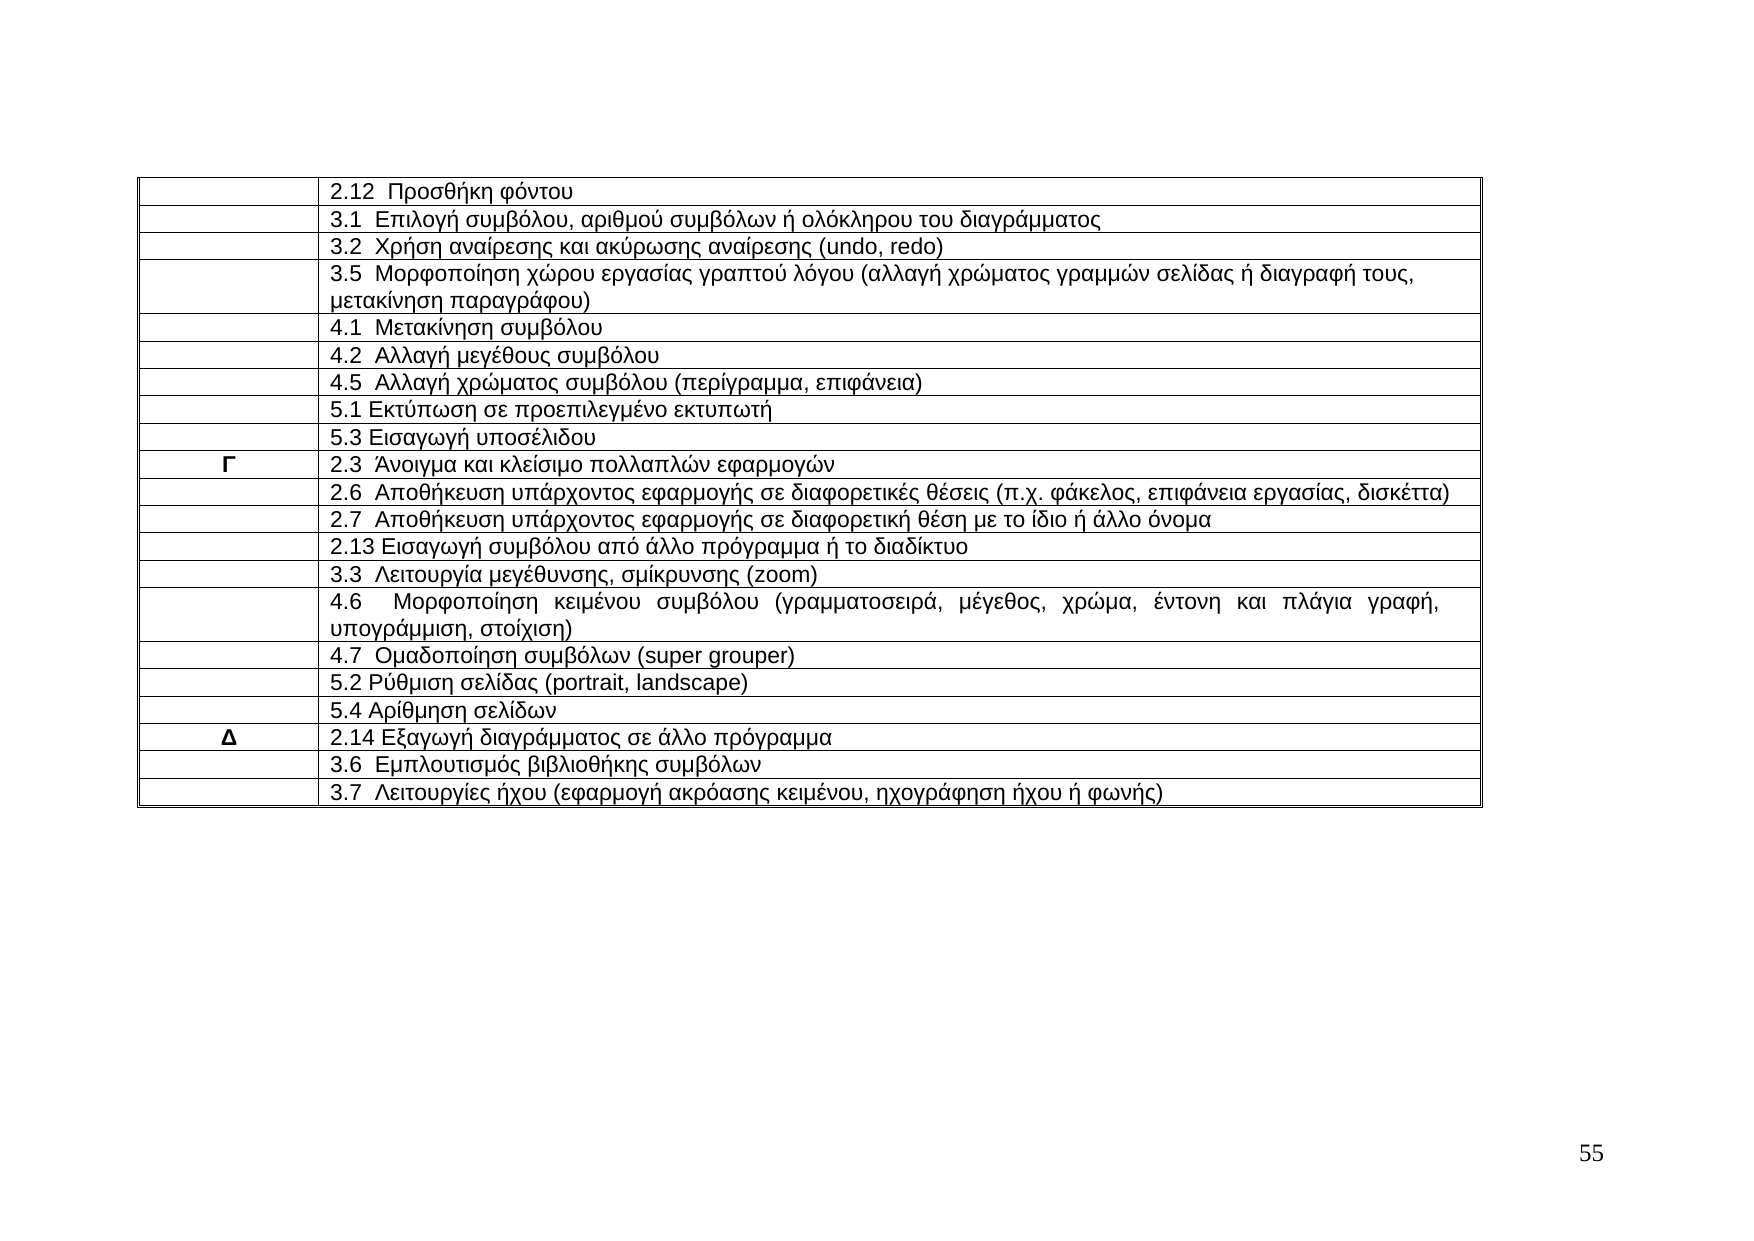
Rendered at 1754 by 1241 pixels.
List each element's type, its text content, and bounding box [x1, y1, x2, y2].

table_cell 5.4 Αρίθμηση σελίδων [319, 697, 1480, 723]
table_cell [140, 697, 318, 723]
table_cell [140, 206, 318, 232]
table_cell [140, 779, 318, 805]
table_cell 5.1 Εκτύπωση σε προεπιλεγμένο εκτυπωτή [319, 396, 1480, 423]
table_cell [140, 260, 318, 313]
table_cell [140, 178, 318, 204]
table_cell [140, 751, 318, 778]
table_cell 2.6 Αποθήκευση υπάρχοντος εφαρμογής σε διαφορετικές θέσεις (π.χ. φάκελος, επιφάνεια εργασίας, δισκέττα) [319, 479, 1480, 505]
table_cell [140, 369, 318, 395]
table_cell [140, 424, 318, 450]
table_cell 4.7 Ομαδοποίηση συμβόλων (super grouper) [319, 642, 1480, 668]
table_cell 4.2 Αλλαγή μεγέθους συμβόλου [319, 342, 1480, 368]
table_cell [140, 561, 318, 587]
table_cell 2.13 Εισαγωγή συμβόλου από άλλο πρόγραμμα ή το διαδίκτυο [319, 533, 1480, 560]
table_cell [140, 506, 318, 532]
table_cell Γ [140, 451, 318, 477]
table_cell 5.2 Ρύθμιση σελίδας (portrait, landscape) [319, 669, 1480, 696]
table_cell 3.1 Επιλογή συμβόλου, αριθμού συμβόλων ή ολόκληρου του διαγράμματος [319, 206, 1480, 232]
table_cell 3.2 Χρήση αναίρεσης και ακύρωσης αναίρεσης (undo, redo) [319, 233, 1480, 259]
table_cell 2.12 Προσθήκη φόντου [319, 178, 1480, 204]
table_cell 4.5 Αλλαγή χρώματος συμβόλου (περίγραμμα, επιφάνεια) [319, 369, 1480, 395]
table_cell 4.1 Μετακίνηση συμβόλου [319, 314, 1480, 341]
table_cell [140, 669, 318, 696]
table_cell 3.7 Λειτουργίες ήχου (εφαρμογή ακρόασης κειμένου, ηχογράφηση ήχου ή φωνής) [319, 779, 1480, 805]
table_cell 5.3 Εισαγωγή υποσέλιδου [319, 424, 1480, 450]
table_cell [140, 396, 318, 423]
table_cell [140, 314, 318, 341]
table_cell Δ [140, 724, 318, 750]
table_cell 3.5 Μορφοποίηση χώρου εργασίας γραπτού λόγου (αλλαγή χρώματος γραμμών σελίδας ή διαγραφή τους, μετακίνηση παραγράφου) [319, 260, 1480, 313]
table_cell 3.3 Λειτουργία μεγέθυνσης, σμίκρυνσης (zoom) [319, 561, 1480, 587]
table_cell [140, 479, 318, 505]
table_cell [140, 233, 318, 259]
table_cell [140, 642, 318, 668]
table_cell 3.6 Εμπλουτισμός βιβλιοθήκης συμβόλων [319, 751, 1480, 778]
table_cell [140, 533, 318, 560]
table_cell 2.3 Άνοιγμα και κλείσιμο πολλαπλών εφαρμογών [319, 451, 1480, 477]
table_cell [140, 588, 318, 641]
table_cell [140, 342, 318, 368]
table_cell 4.6 Μορφοποίηση κειμένου συμβόλου (γραμματοσειρά, μέγεθος, χρώμα, έντονη και πλάγια γραφή, υπογράμμιση, στοίχιση) [319, 588, 1480, 641]
table_cell 2.7 Αποθήκευση υπάρχοντος εφαρμογής σε διαφορετική θέση με το ίδιο ή άλλο όνομα [319, 506, 1480, 532]
table_cell 2.14 Εξαγωγή διαγράμματος σε άλλο πρόγραμμα [319, 724, 1480, 750]
